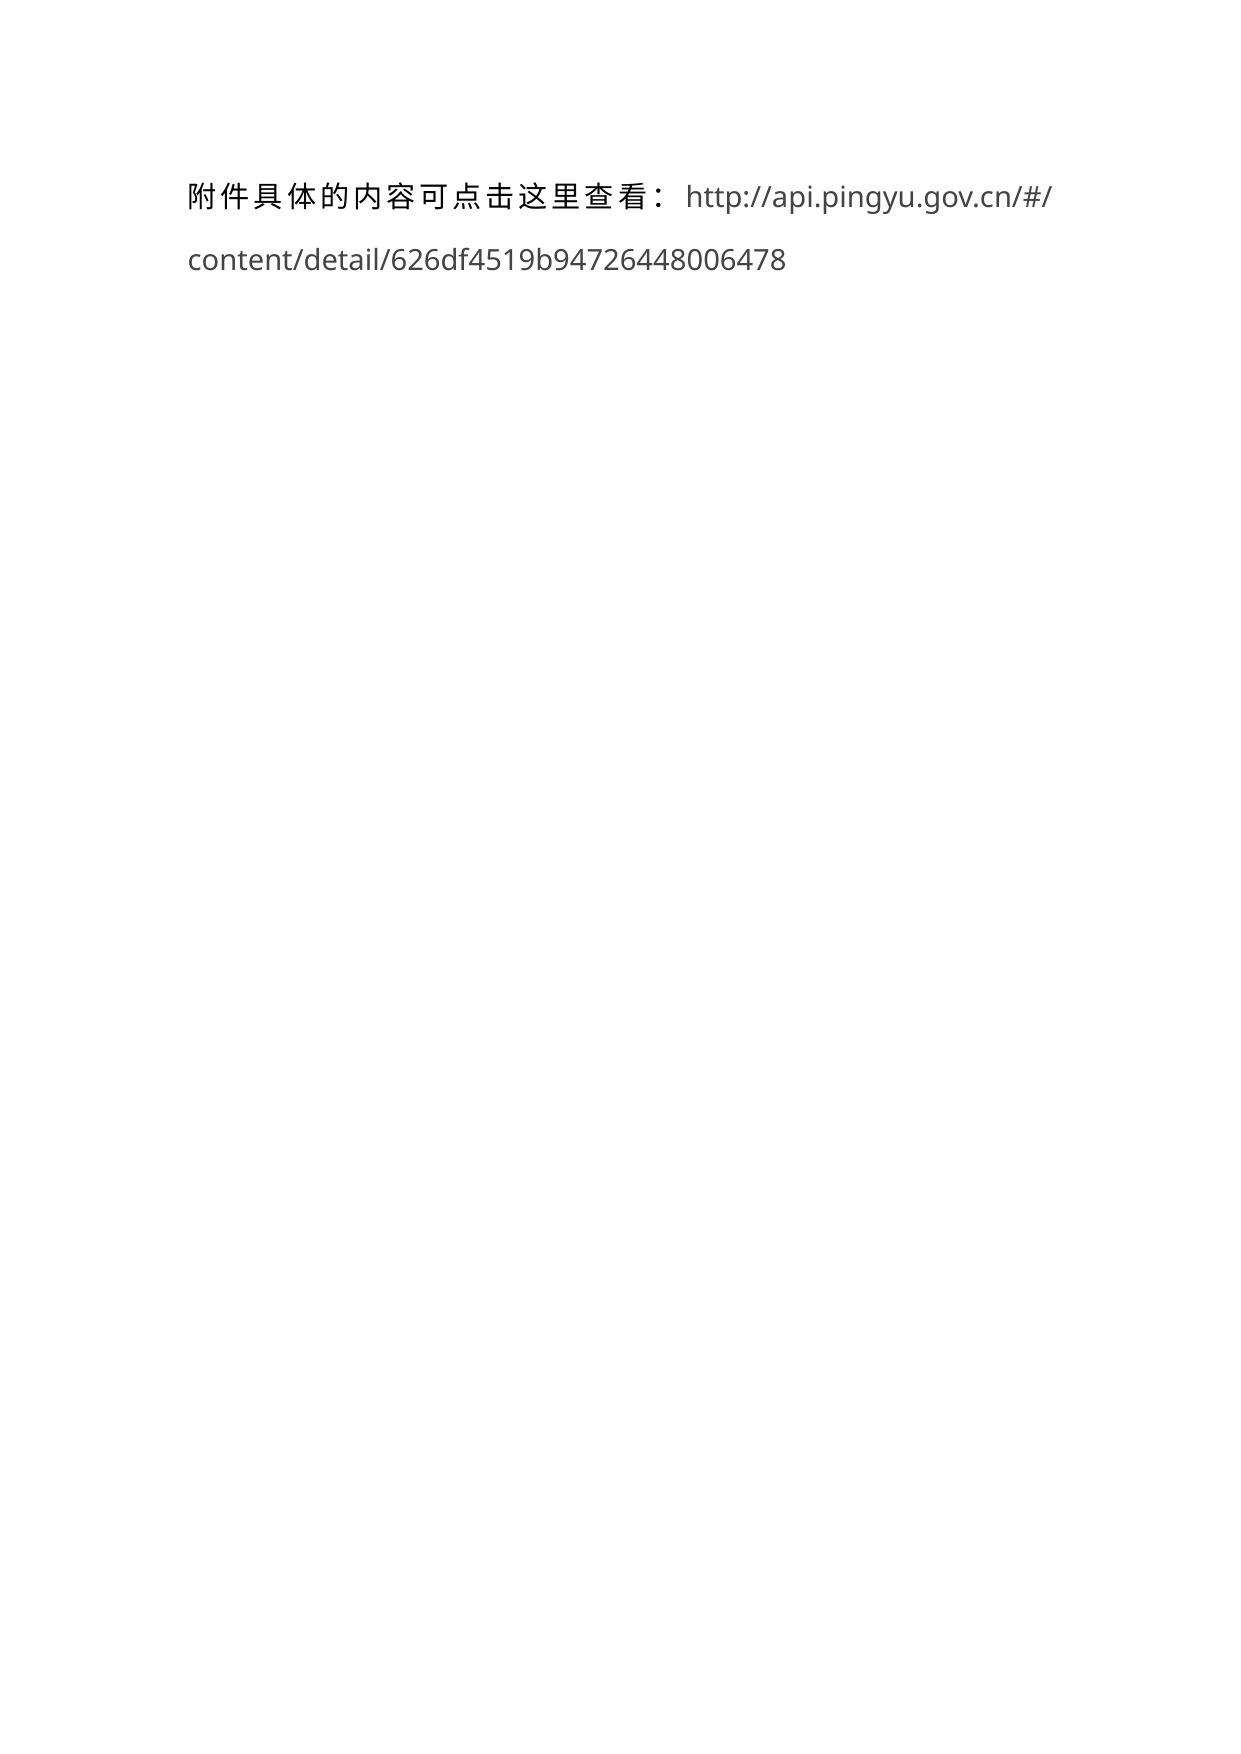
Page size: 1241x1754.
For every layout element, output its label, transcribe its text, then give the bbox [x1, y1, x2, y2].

text 附件具体的内容可点击这里查看：http://api.pingyu.gov.cn/#/content/detail/626df4519b94726448006478 [187, 162, 1053, 292]
